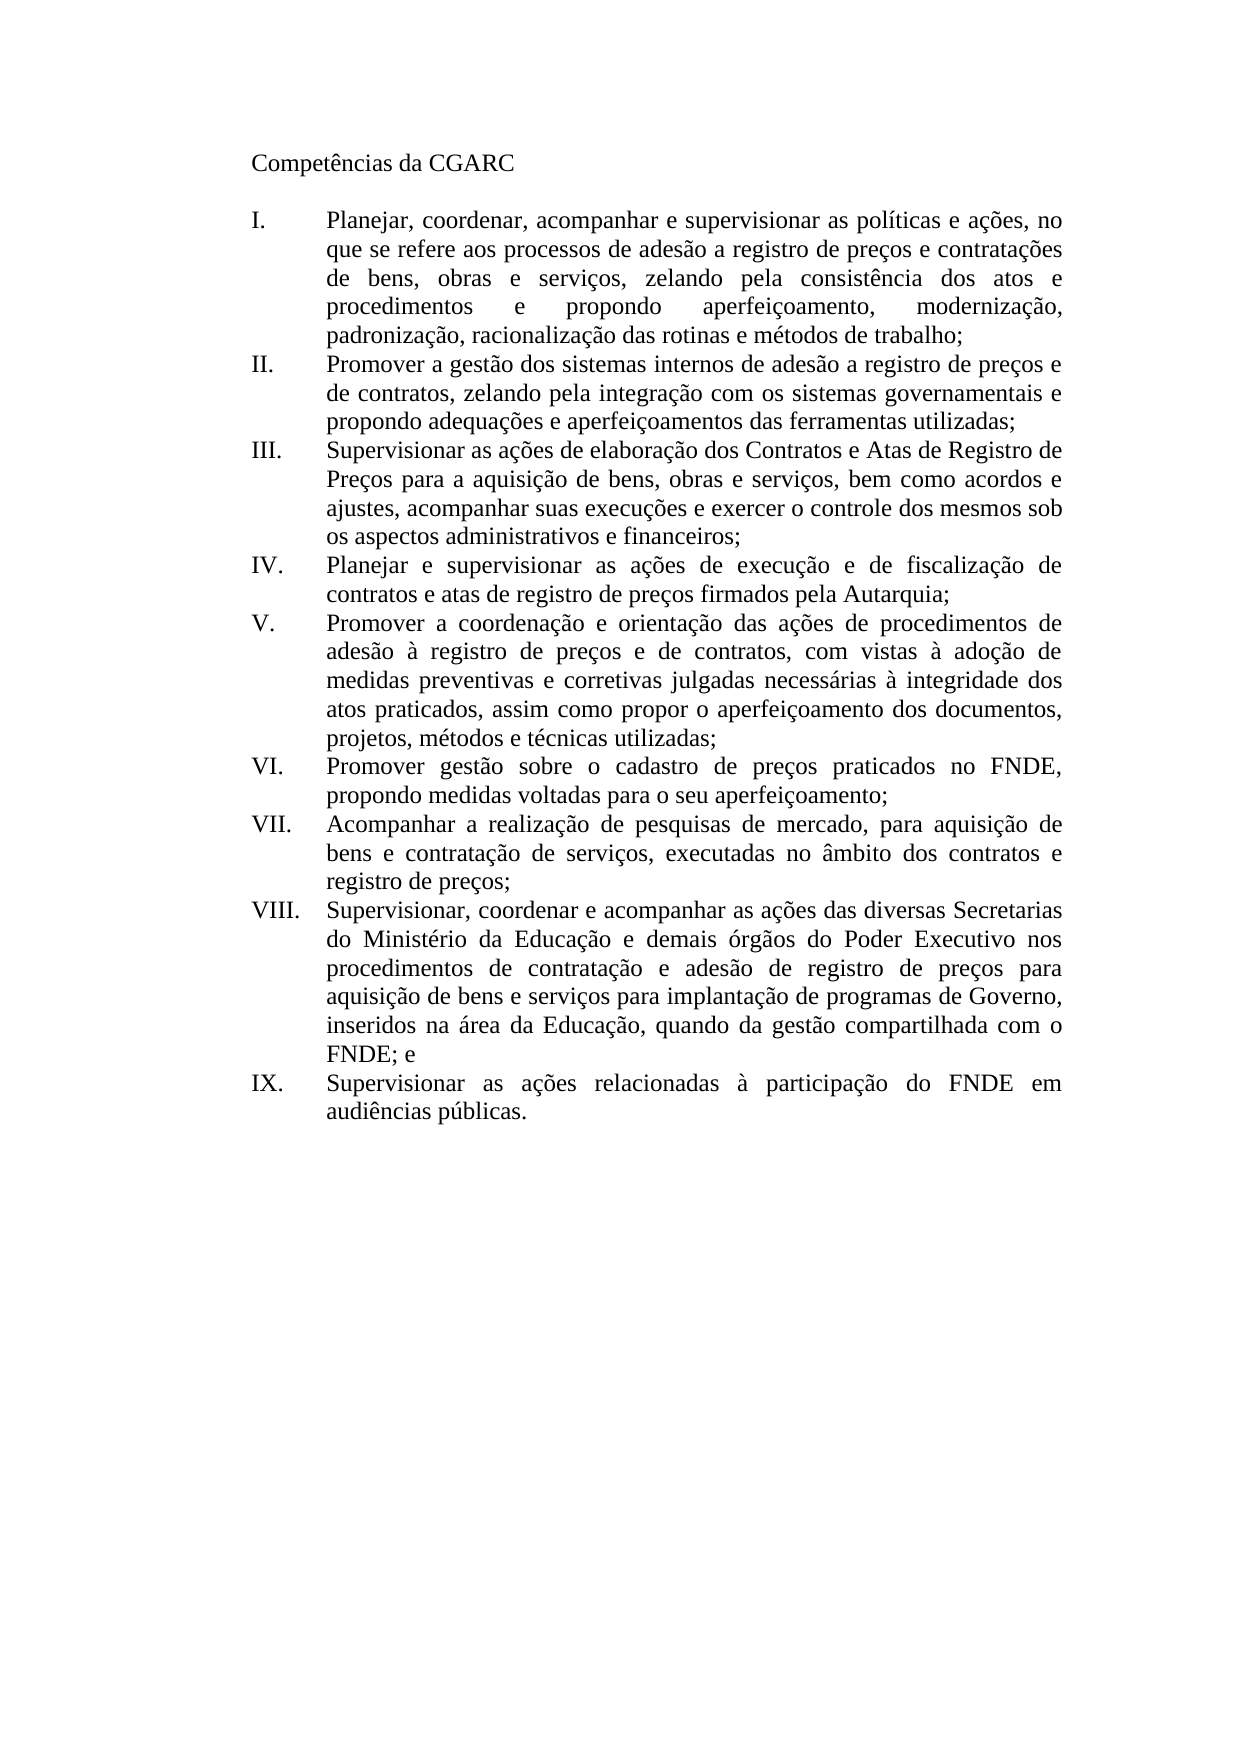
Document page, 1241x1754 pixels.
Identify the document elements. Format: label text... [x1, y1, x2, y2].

list Promover a coordenação e orientação das ações de procedimentos de adesão à registro de preços e de contratos, com vistas à adoção de medidas preventivas e corretivas julgadas necessárias à integridade dos atos praticados, assim como propor o aperfeiçoamento dos documentos, projetos, métodos e técnicas utilizadas; [251, 608, 1063, 751]
text Competências da CGARC [183, 148, 1063, 176]
list Supervisionar as ações relacionadas à participação do FNDE em audiências públicas. [251, 1068, 1063, 1125]
list Acompanhar a realização de pesquisas de mercado, para aquisição de bens e contratação de serviços, executadas no âmbito dos contratos e registro de preços; [251, 809, 1063, 895]
list Supervisionar, coordenar e acompanhar as ações das diversas Secretarias do Ministério da Educação e demais órgãos do Poder Executivo nos procedimentos de contratação e adesão de registro de preços para aquisição de bens e serviços para implantação de programas de Governo, inseridos na área da Educação, quando da gestão compartilhada com o FNDE; e [251, 895, 1063, 1068]
list Promover gestão sobre o cadastro de preços praticados no FNDE, propondo medidas voltadas para o seu aperfeiçoamento; [251, 751, 1063, 809]
list Promover a gestão dos sistemas internos de adesão a registro de preços e de contratos, zelando pela integração com os sistemas governamentais e propondo adequações e aperfeiçoamentos das ferramentas utilizadas; [251, 349, 1063, 435]
list Planejar, coordenar, acompanhar e supervisionar as políticas e ações, no que se refere aos processos de adesão a registro de preços e contratações de bens, obras e serviços, zelando pela consistência dos atos e procedimentos e propondo aperfeiçoamento, modernização, padronização, racionalização das rotinas e métodos de trabalho; [251, 205, 1063, 349]
list Planejar e supervisionar as ações de execução e de fiscalização de contratos e atas de registro de preços firmados pela Autarquia; [251, 550, 1063, 608]
list Supervisionar as ações de elaboração dos Contratos e Atas de Registro de Preços para a aquisição de bens, obras e serviços, bem como acordos e ajustes, acompanhar suas execuções e exercer o controle dos mesmos sob os aspectos administrativos e financeiros; [251, 435, 1063, 550]
